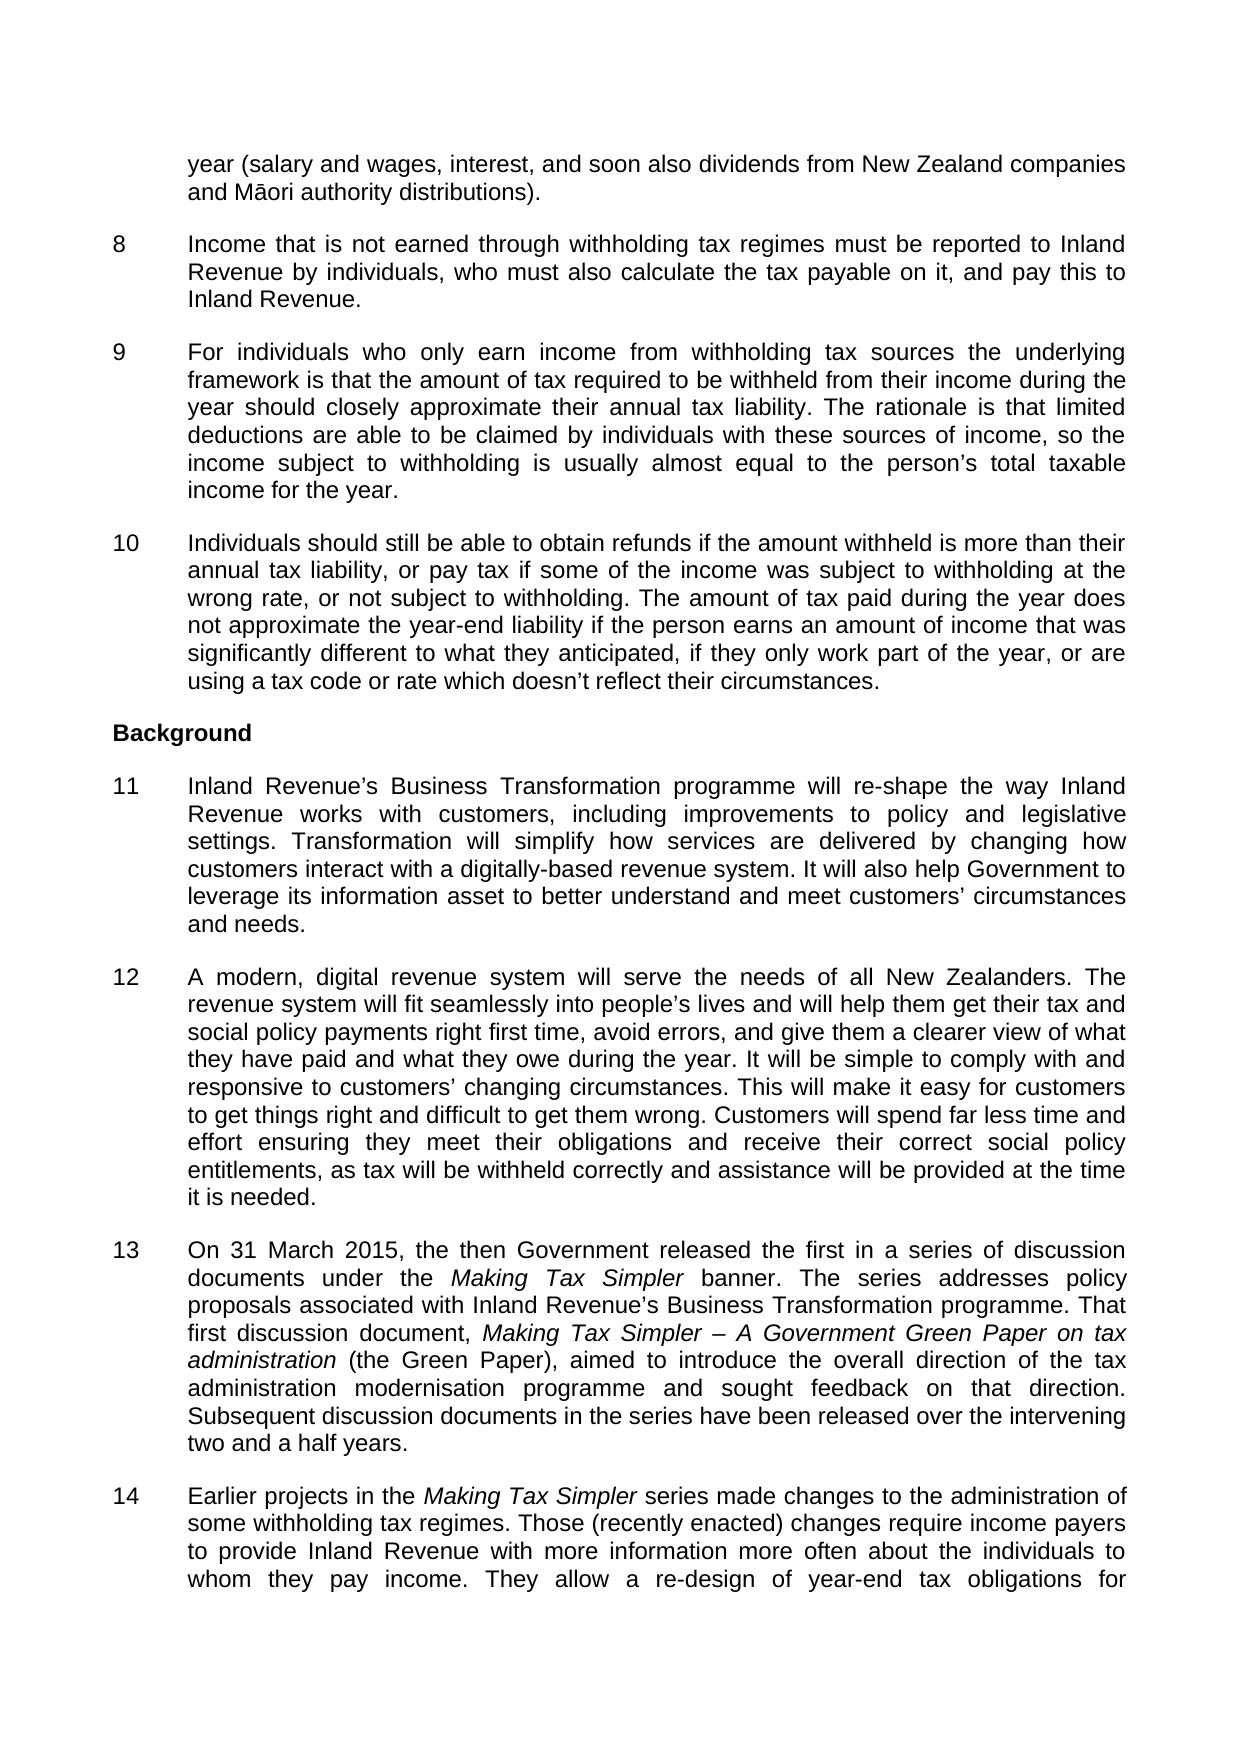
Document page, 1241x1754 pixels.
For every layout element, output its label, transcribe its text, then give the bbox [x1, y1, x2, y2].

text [112, 150, 1128, 205]
text Inland Revenue’s Business Transformation programme will re-shape the way Inland Revenue works with customers, including improvements to policy and legislative settings. Transformation will simplify how services are delivered by changing how customers interact with a digitally-based revenue system. It will also help Government to leverage its information asset to better understand and meet customers’ circumstances and needs. [112, 772, 1128, 937]
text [112, 1482, 1128, 1592]
text Income that is not earned through withholding tax regimes must be reported to Inland Revenue by individuals, who must also calculate the tax payable on it, and pay this to Inland Revenue. [112, 230, 1128, 313]
list Background [112, 719, 1128, 747]
text A modern, digital revenue system will serve the needs of all New Zealanders. The revenue system will fit seamlessly into people’s lives and will help them get their tax and social policy payments right first time, avoid errors, and give them a clearer view of what they have paid and what they owe during the year. It will be simple to comply with and responsive to customers’ changing circumstances. This will make it easy for customers to get things right and difficult to get them wrong. Customers will spend far less time and effort ensuring they meet their obligations and receive their correct social policy entitlements, as tax will be withheld correctly and assistance will be provided at the time it is needed. [112, 962, 1128, 1211]
text On 31 March 2015, the then Government released the first in a series of discussion documents under the Making Tax Simpler banner. The series addresses policy proposals associated with Inland Revenue’s Business Transformation programme. That first discussion document, Making Tax Simpler – A Government Green Paper on tax administration (the Green Paper), aimed to introduce the overall direction of the tax administration modernisation programme and sought feedback on that direction. Subsequent discussion documents in the series have been released over the intervening two and a half years. [112, 1236, 1128, 1457]
text Individuals should still be able to obtain refunds if the amount withheld is more than their annual tax liability, or pay tax if some of the income was subject to withholding at the wrong rate, or not subject to withholding. The amount of tax paid during the year does not approximate the year-end liability if the person earns an amount of income that was significantly different to what they anticipated, if they only work part of the year, or are using a tax code or rate which doesn’t reflect their circumstances. [112, 529, 1128, 694]
text For individuals who only earn income from withholding tax sources the underlying framework is that the amount of tax required to be withheld from their income during the year should closely approximate their annual tax liability. The rationale is that limited deductions are able to be claimed by individuals with these sources of income, so the income subject to withholding is usually almost equal to the person’s total taxable income for the year. [112, 338, 1128, 504]
